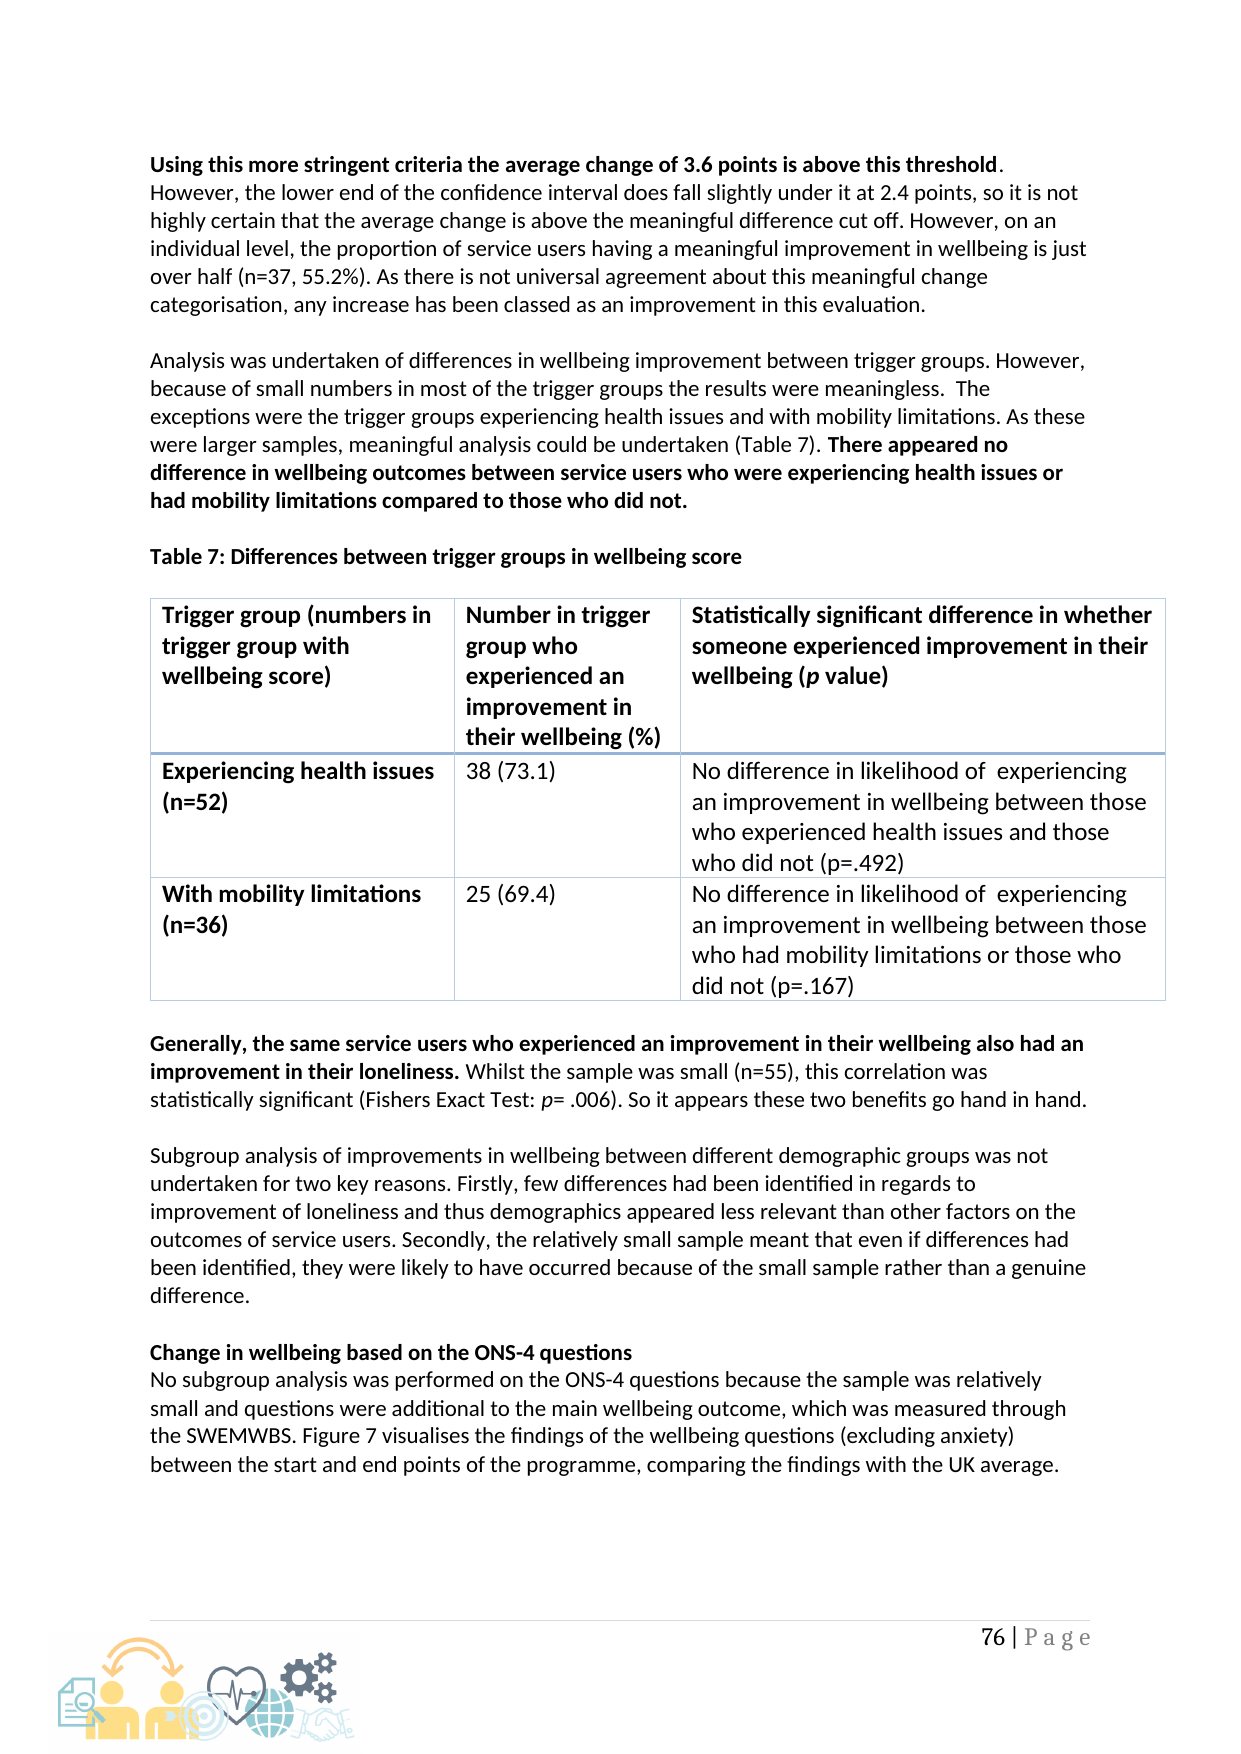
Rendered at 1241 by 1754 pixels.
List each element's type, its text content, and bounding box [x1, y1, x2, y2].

text Change in wellbeing based on the ONS-4 questions [150, 1338, 1090, 1366]
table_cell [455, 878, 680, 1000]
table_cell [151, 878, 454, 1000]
text No subgroup analysis was performed on the ONS-4 questions because the sample was relatively small and questions were additional to the main wellbeing outcome, which was measured through the SWEMWBS. Figure 7 visualises the findings of the wellbeing questions (excluding anxiety) between the start and end points of the programme, comparing the findings with the UK average. [150, 1366, 1090, 1478]
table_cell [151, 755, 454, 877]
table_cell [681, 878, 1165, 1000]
text Subgroup analysis of improvements in wellbeing between different demographic groups was not undertaken for two key reasons. Firstly, few differences had been identified in regards to improvement of loneliness and thus demographics appeared less relevant than other factors on the outcomes of service users. Secondly, the relatively small sample meant that even if differences had been identified, they were likely to have occurred because of the small sample rather than a genuine difference. [150, 1141, 1090, 1309]
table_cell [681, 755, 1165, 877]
picture [46, 1630, 363, 1754]
text Table 7: Differences between trigger groups in wellbeing score [150, 542, 1090, 570]
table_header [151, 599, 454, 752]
text Generally, the same service users who experienced an improvement in their wellbeing also had an improvement in their loneliness. Whilst the sample was small (n=55), this correlation was statistically significant (Fishers Exact Test: p= .006). So it appears these two benefits go hand in hand. [150, 1029, 1090, 1113]
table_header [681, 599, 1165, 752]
text Analysis was undertaken of differences in wellbeing improvement between trigger groups. However, because of small numbers in most of the trigger groups the results were meaningless. The exceptions were the trigger groups experiencing health issues and with mobility limitations. As these were larger samples, meaningful analysis could be undertaken (Table 7). There appeared no difference in wellbeing outcomes between service users who were experiencing health issues or had mobility limitations compared to those who did not. [150, 346, 1090, 514]
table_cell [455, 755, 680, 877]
text Using this more stringent criteria the average change of 3.6 points is above this threshold. However, the lower end of the confidence interval does fall slightly under it at 2.4 points, so it is not highly certain that the average change is above the meaningful difference cut off. However, on an individual level, the proportion of service users having a meaningful improvement in wellbeing is just over half (n=37, 55.2%). As there is not universal agreement about this meaningful change categorisation, any increase has been classed as an improvement in this evaluation. [150, 150, 1090, 318]
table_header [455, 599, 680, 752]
